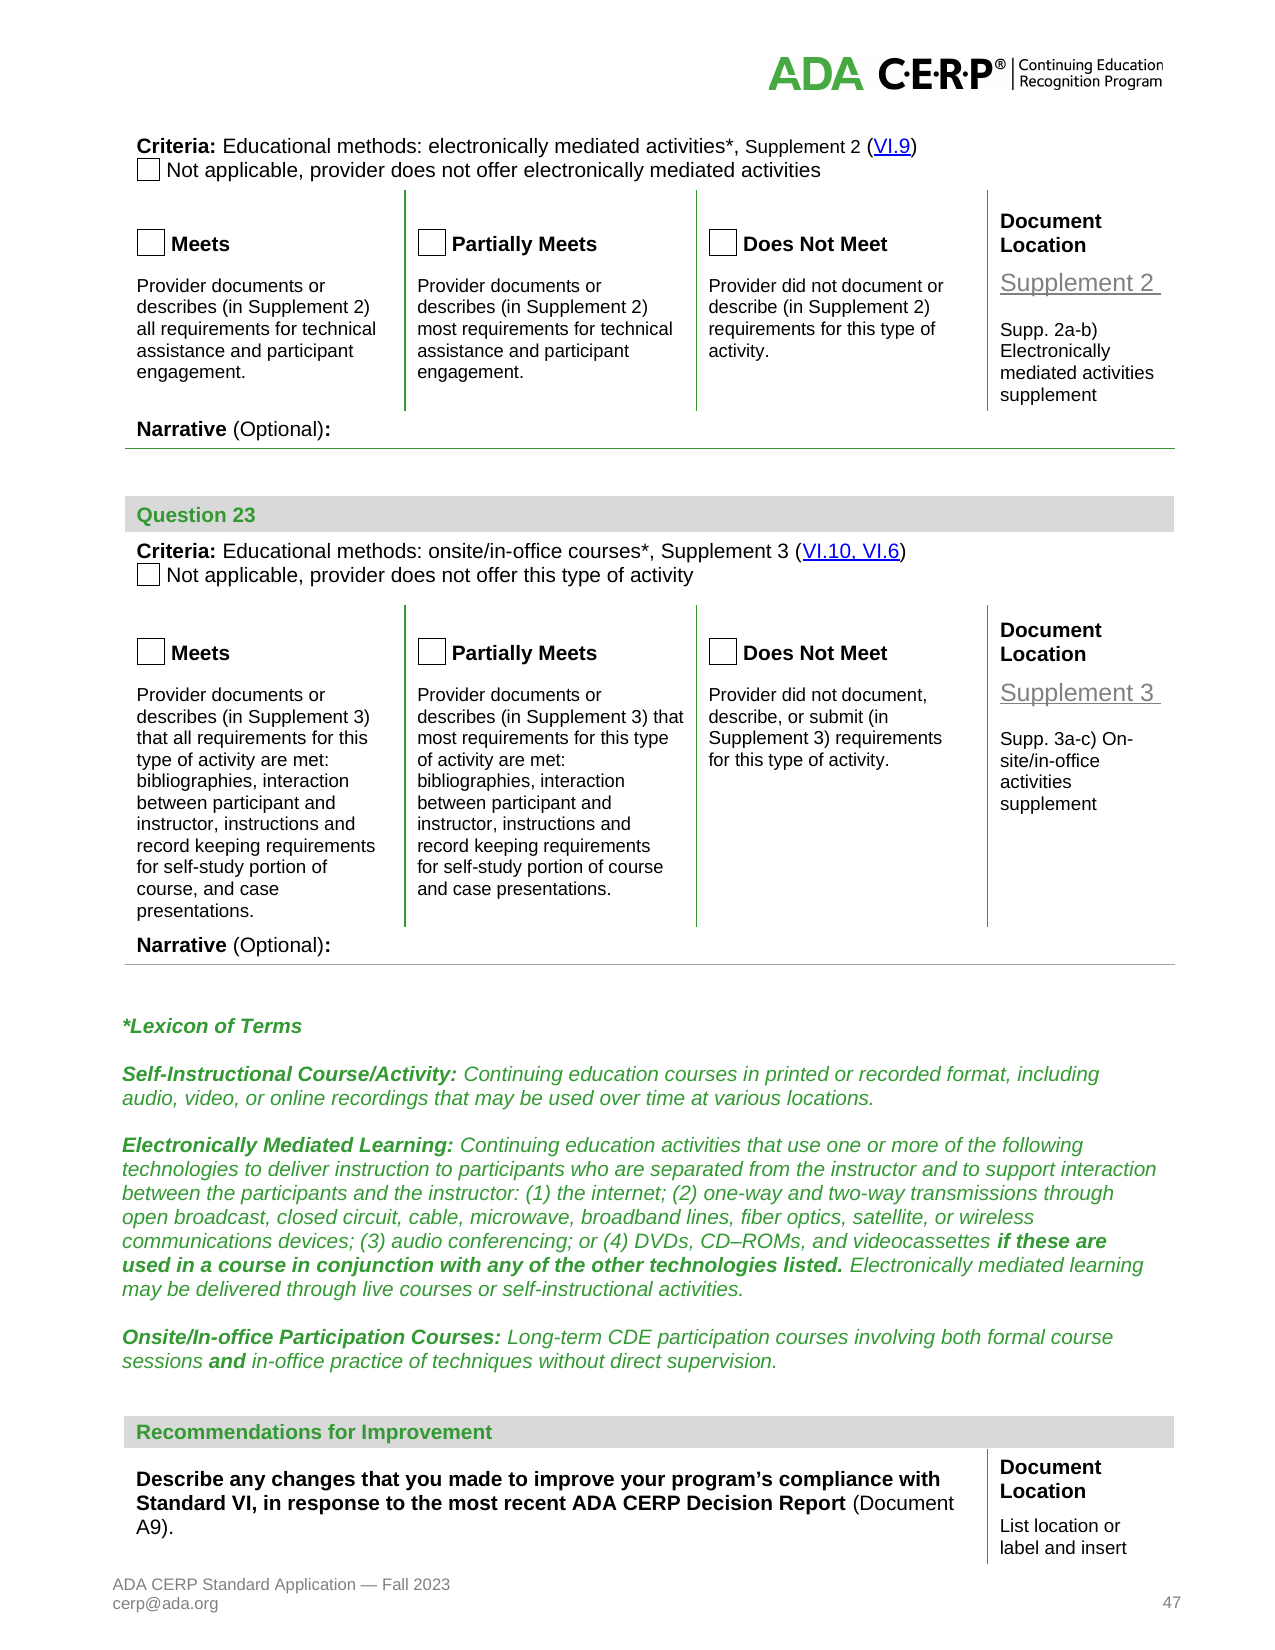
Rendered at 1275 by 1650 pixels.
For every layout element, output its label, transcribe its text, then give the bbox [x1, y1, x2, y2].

table_cell Document Location [988, 605, 1174, 672]
table_cell Criteria: Educational methods: onsite/in-office courses*, Supplement 3 (VI.10, VI.6) Not applicable, provider does not offer this type of activity [125, 533, 1174, 605]
table_cell Meets [125, 605, 404, 672]
table_cell Supplement 2 Supp. 2a-b) Electronically mediated activities supplement [988, 263, 1174, 411]
text Onsite/In-office Participation Courses: Long-term CDE participation courses involving both formal course sessions and in-office practice of techniques without direct supervision. [122, 1325, 1162, 1373]
picture [768, 57, 1163, 90]
table_cell Does Not Meet [697, 190, 987, 262]
table_header Recommendations for Improvement [124, 1416, 1174, 1448]
table_cell Meets [125, 190, 404, 262]
table_cell Provider did not document, describe, or submit (in Supplement 3) requirements for this type of activity. [697, 672, 987, 927]
table_cell Document Location [988, 190, 1174, 262]
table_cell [988, 1449, 1174, 1564]
table_cell Provider did not document or describe (in Supplement 2) requirements for this type of activity. [697, 263, 987, 411]
table_cell Criteria: Educational methods: electronically mediated activities*, Supplement 2 (VI.9) Not applicable, provider does not offer electronically mediated activities [125, 128, 1174, 190]
table_cell Narrative (Optional): [125, 411, 1174, 447]
table_cell Partially Meets [406, 190, 696, 262]
table_header Question 23 [125, 496, 1174, 532]
table_cell Provider documents or describes (in Supplement 3) that all requirements for this type of activity are met: bibliographies, interaction between participant and instructor, instructions and record keeping requirements for self-study portion of course, and case presentations. [125, 672, 404, 927]
table_cell Provider documents or describes (in Supplement 2) most requirements for technical assistance and participant engagement. [406, 263, 696, 411]
text Electronically Mediated Learning: Continuing education activities that use one or more of the following technologies to deliver instruction to participants who are separated from the instructor and to support interaction between the participants and the instructor: (1) the internet; (2) one-way and two-way transmissions through open broadcast, closed circuit, cable, microwave, broadband lines, fiber optics, satellite, or wireless communications devices; (3) audio conferencing; or (4) DVDs, CD–ROMs, and videocassettes if these are used in a course in conjunction with any of the other technologies listed. Electronically mediated learning may be delivered through live courses or self-instructional activities. [122, 1133, 1162, 1301]
table_cell Partially Meets [406, 605, 696, 672]
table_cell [124, 1449, 987, 1564]
table_cell Supplement 3 Supp. 3a-c) On-site/in-office activities supplement [988, 672, 1174, 927]
table_cell Does Not Meet [697, 605, 987, 672]
table_cell Provider documents or describes (in Supplement 3) that most requirements for this type of activity are met: bibliographies, interaction between participant and instructor, instructions and record keeping requirements for self-study portion of course and case presentations. [406, 672, 696, 927]
table_cell Provider documents or describes (in Supplement 2) all requirements for technical assistance and participant engagement. [125, 263, 404, 411]
text *Lexicon of Terms [122, 1013, 1162, 1037]
table_cell Narrative (Optional): [125, 927, 1174, 963]
text Self-Instructional Course/Activity: Continuing education courses in printed or recorded format, including audio, video, or online recordings that may be used over time at various locations. [122, 1061, 1162, 1109]
